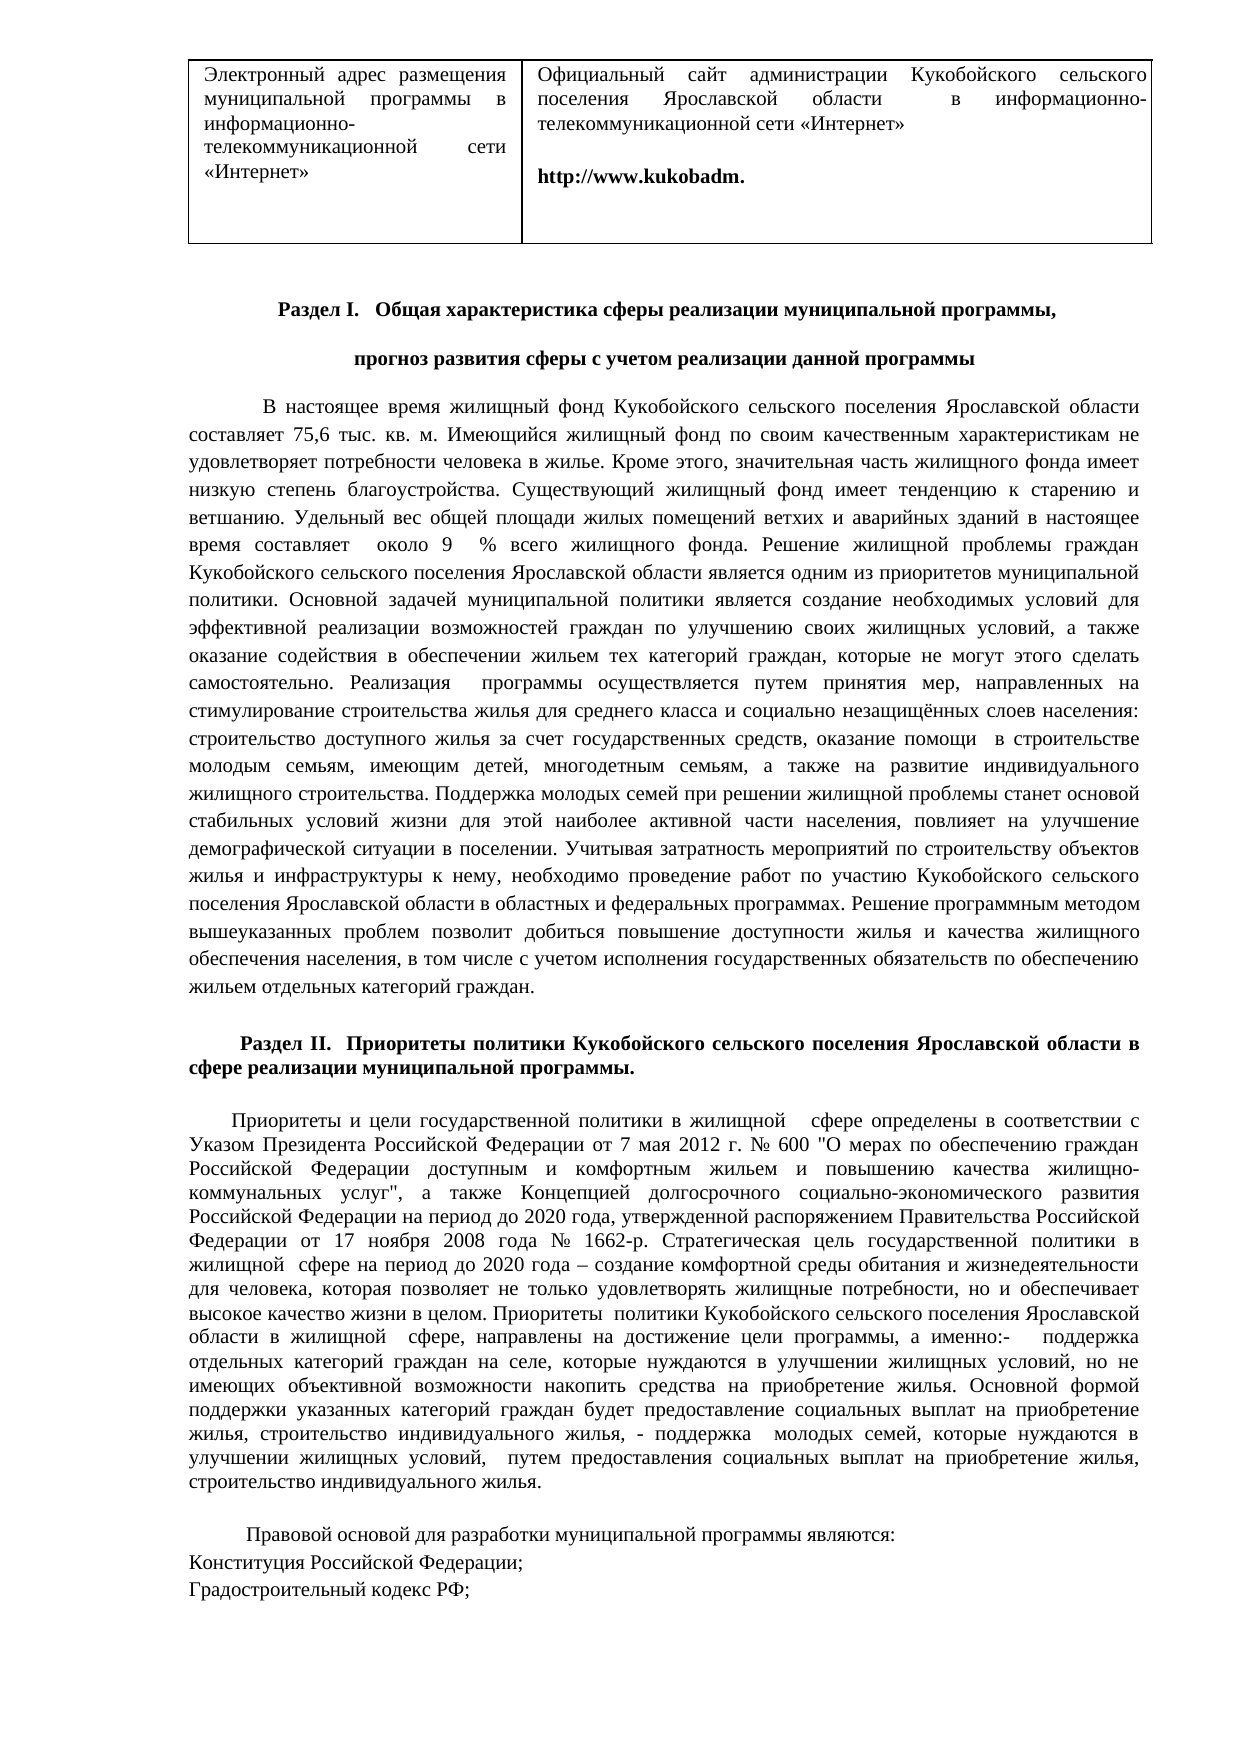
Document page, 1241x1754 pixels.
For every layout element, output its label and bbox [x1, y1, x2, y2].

table_header [177, 59, 1152, 1605]
